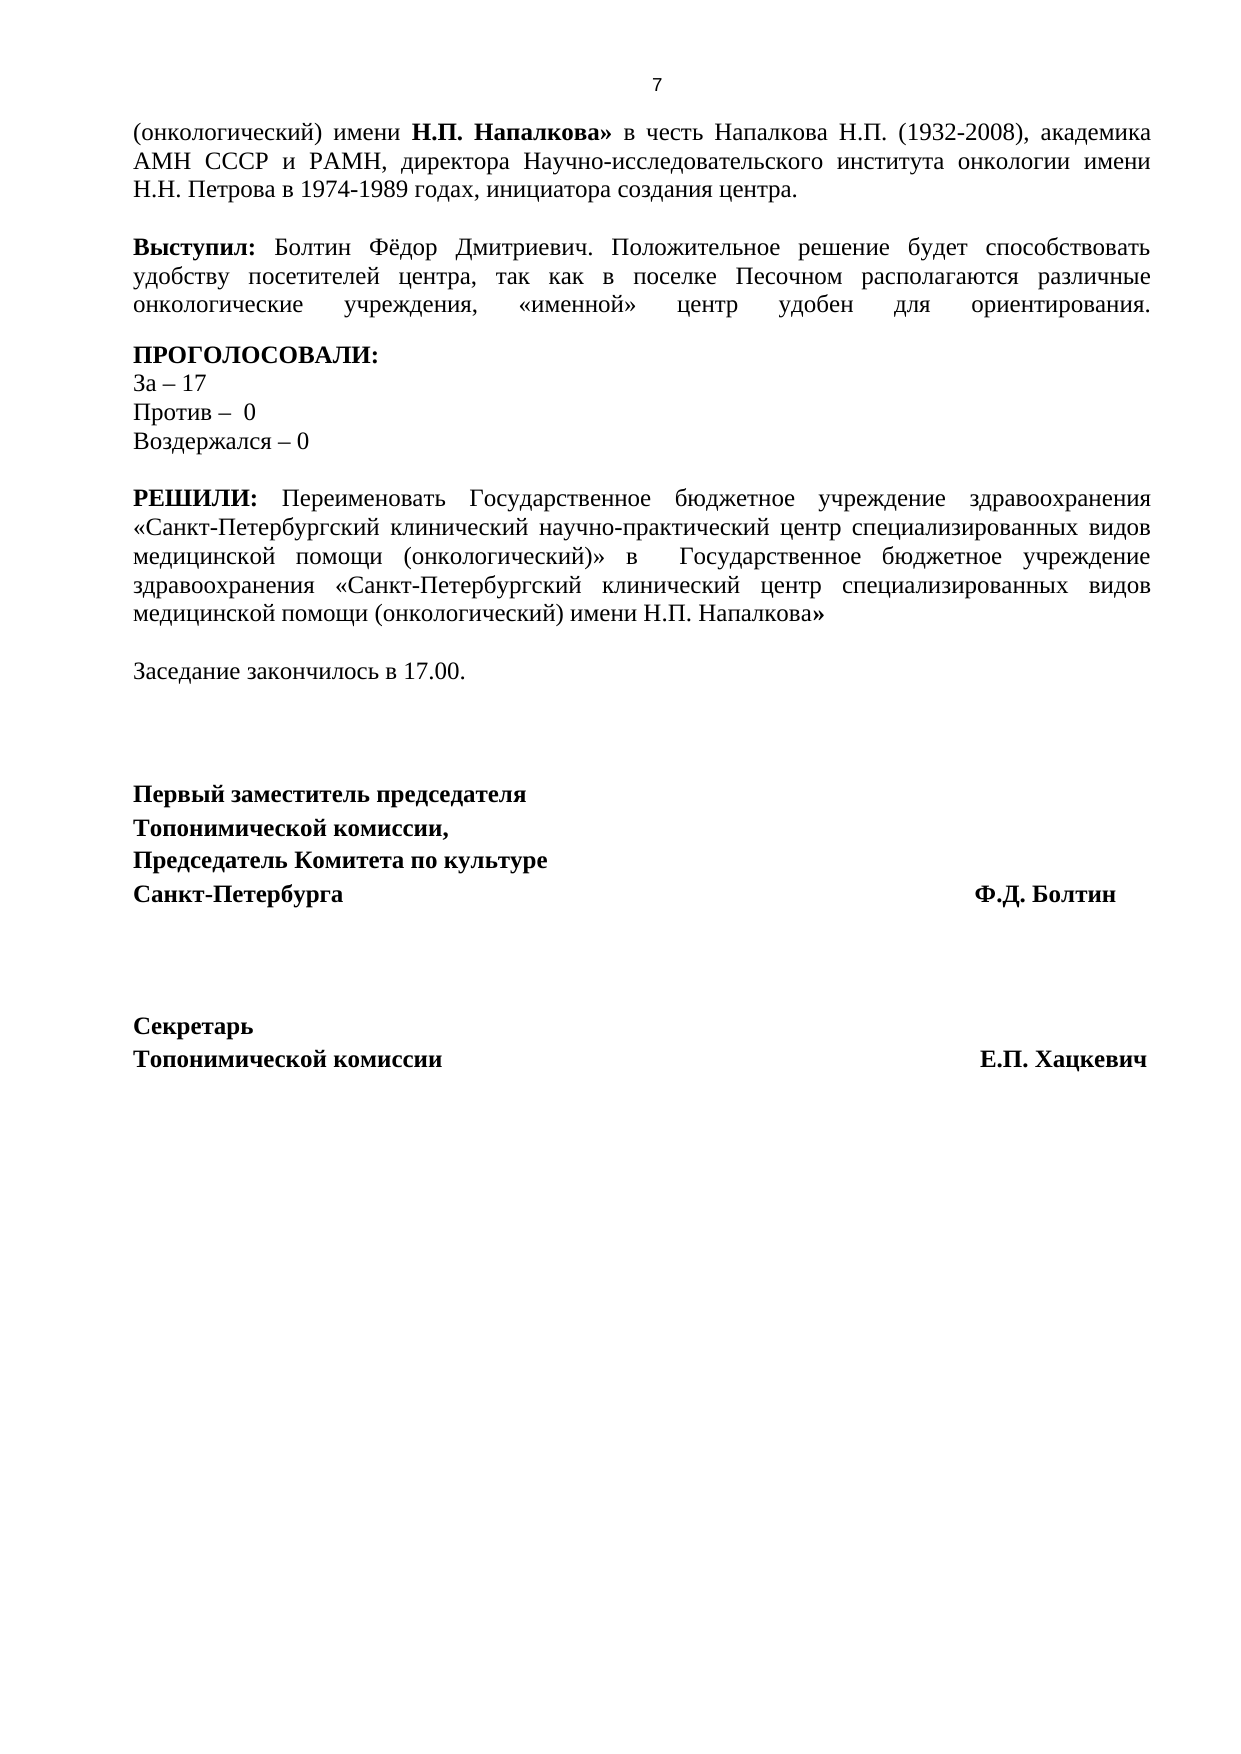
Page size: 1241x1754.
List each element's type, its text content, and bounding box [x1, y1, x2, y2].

list Заседание закончилось в 17.00. [133, 656, 1152, 685]
subtitle Председатель Комитета по культуре [133, 846, 1152, 874]
text РЕШИЛИ: Переименовать Государственное бюджетное учреждение здравоохранения «Санкт-Петербургский клинический научно-практический центр специализированных видов медицинской помощи (онкологический)» в Государственное бюджетное учреждение здравоохранения «Санкт-Петербургский клинический центр специализированных видов медицинской помощи (онкологический) имени Н.П. Напалкова» [133, 483, 1152, 627]
text Воздержался – 0 [133, 426, 1152, 455]
text Топонимической комиссии Е.П. Хацкевич [133, 1044, 1152, 1072]
subtitle Первый заместитель председателя [133, 779, 1152, 808]
text За – 17 [133, 368, 1152, 397]
text Секретарь [133, 1011, 1152, 1039]
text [133, 117, 1152, 203]
subtitle Топонимической комиссии, [133, 813, 1152, 841]
text ПРОГОЛОСОВАЛИ: [133, 340, 1152, 368]
text Против – 0 [133, 397, 1152, 426]
subtitle Санкт-Петербурга Ф.Д. Болтин [133, 879, 1152, 907]
text Выступил: Болтин Фёдор Дмитриевич. Положительное решение будет способствовать удобству посетителей центра, так как в поселке Песочном располагаются различные онкологические учреждения, «именной» центр удобен для ориентирования. [133, 232, 1152, 340]
